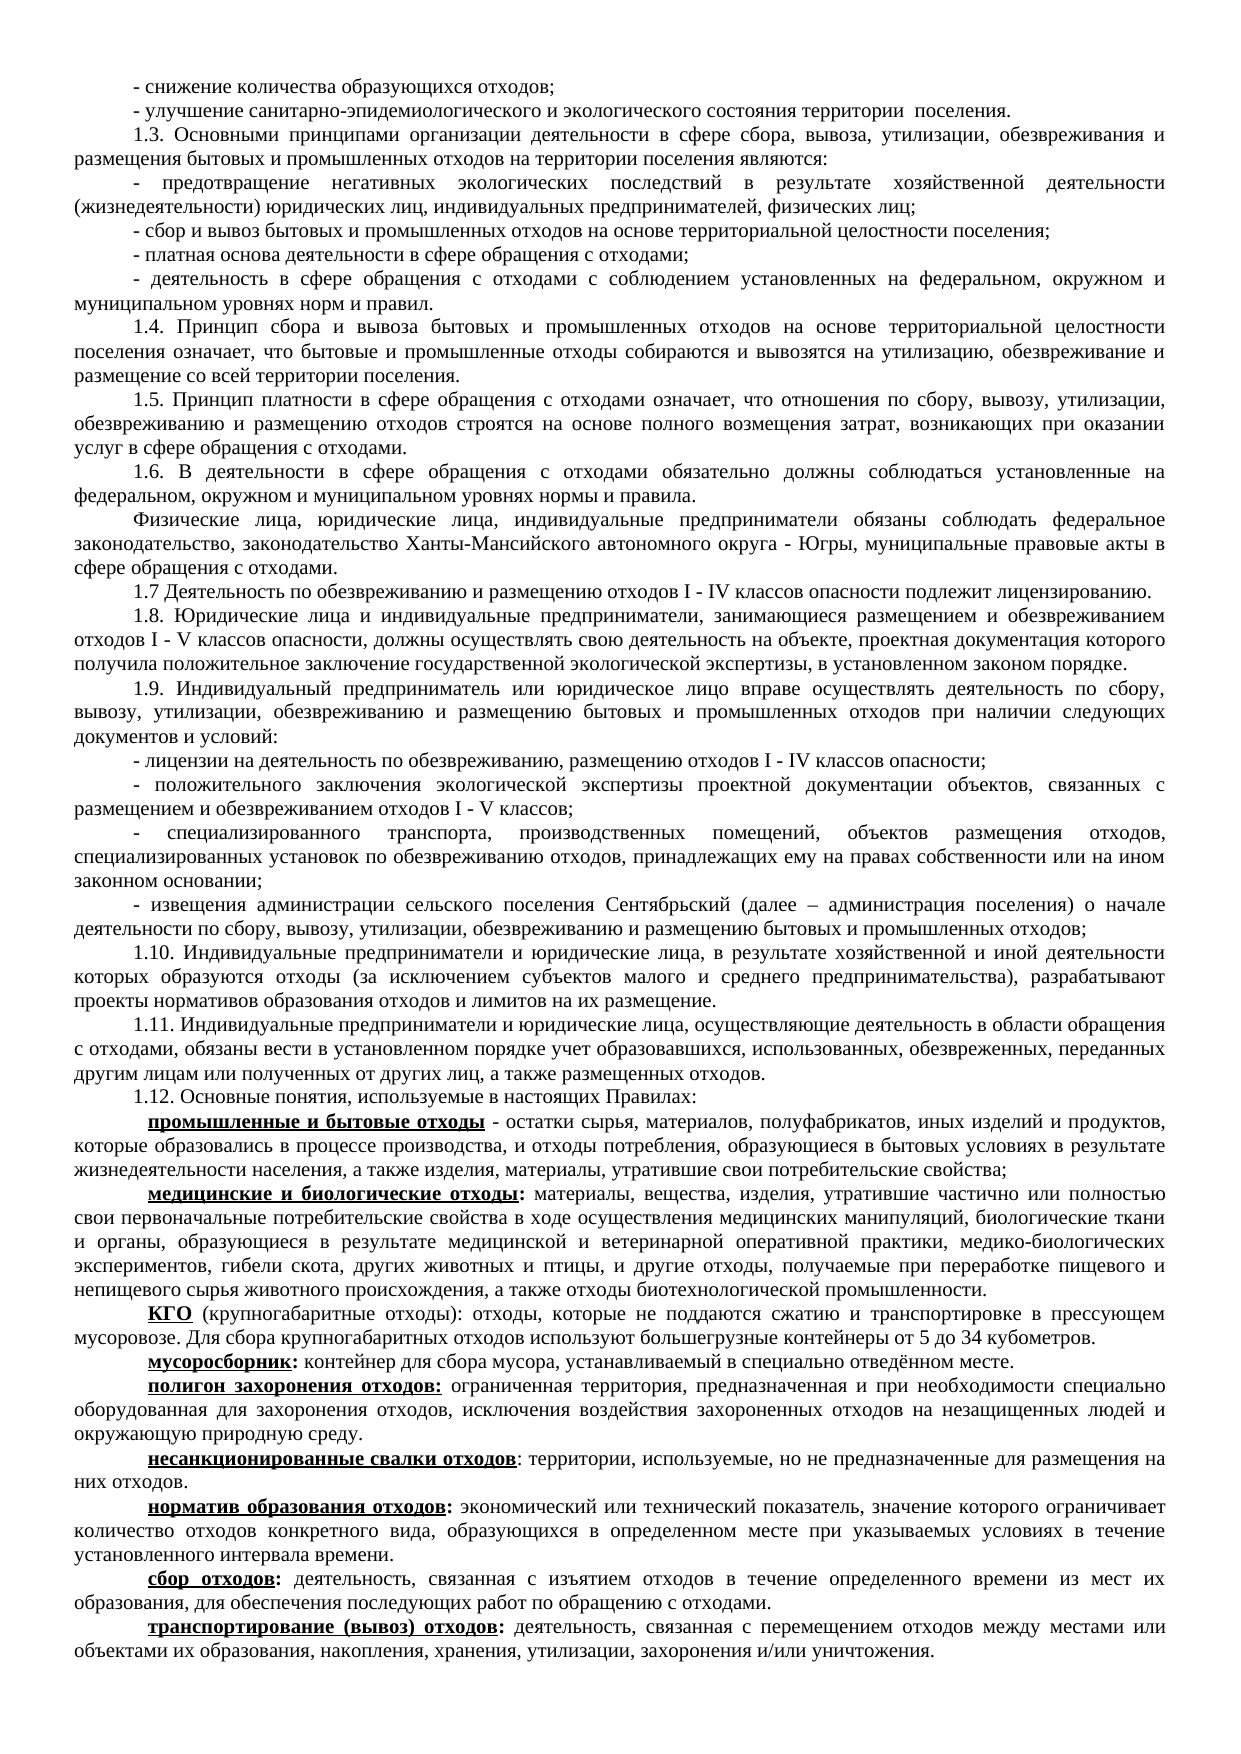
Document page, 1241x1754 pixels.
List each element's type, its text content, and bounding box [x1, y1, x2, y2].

text - специализированного транспорта, производственных помещений, объектов размещения отходов, специализированных установок по обезвреживанию отходов, принадлежащих ему на правах собственности или на ином законном основании; [74, 820, 1167, 892]
text - предотвращение негативных экологических последствий в результате хозяйственной деятельности (жизнедеятельности) юридических лиц, индивидуальных предпринимателей, физических лиц; [74, 170, 1167, 218]
text - лицензии на деятельность по обезвреживанию, размещению отходов I - IV классов опасности; [74, 748, 1167, 772]
text - извещения администрации сельского поселения Сентябрьский (далее – администрация поселения) о начале деятельности по сбору, вывозу, утилизации, обезвреживанию и размещению бытовых и промышленных отходов; [74, 892, 1167, 940]
text мусоросборник: контейнер для сбора мусора, устанавливаемый в специально отведённом месте. [74, 1349, 1167, 1373]
text 1.5. Принцип платности в сфере обращения с отходами означает, что отношения по сбору, вывозу, утилизации, обезвреживанию и размещению отходов строятся на основе полного возмещения затрат, возникающих при оказании услуг в сфере обращения с отходами. [74, 387, 1167, 459]
text 1.11. Индивидуальные предприниматели и юридические лица, осуществляющие деятельность в области обращения с отходами, обязаны вести в установленном порядке учет образовавшихся, использованных, обезвреженных, переданных другим лицам или полученных от других лиц, а также размещенных отходов. [74, 1012, 1167, 1084]
text КГО (крупногабаритные отходы): отходы, которые не поддаются сжатию и транспортировке в прессующем мусоровозе. Для сбора крупногабаритных отходов используют большегрузные контейнеры от 5 до 34 кубометров. [74, 1301, 1167, 1349]
text - улучшение санитарно-эпидемиологического и экологического состояния территории поселения. [74, 98, 1167, 122]
text полигон захоронения отходов: ограниченная территория, предназначенная и при необходимости специально оборудованная для захоронения отходов, исключения воздействия захороненных отходов на незащищенных людей и окружающую природную среду. [74, 1373, 1167, 1445]
text - сбор и вывоз бытовых и промышленных отходов на основе территориальной целостности поселения; [74, 218, 1167, 242]
text - положительного заключения экологической экспертизы проектной документации объектов, связанных с размещением и обезвреживанием отходов I - V классов; [74, 772, 1167, 820]
text 1.10. Индивидуальные предприниматели и юридические лица, в результате хозяйственной и иной деятельности которых образуются отходы (за исключением субъектов малого и среднего предпринимательства), разрабатывают проекты нормативов образования отходов и лимитов на их размещение. [74, 940, 1167, 1012]
text Физические лица, юридические лица, индивидуальные предприниматели обязаны соблюдать федеральное законодательство, законодательство Ханты-Мансийского автономного округа - Югры, муниципальные правовые акты в сфере обращения с отходами. [74, 507, 1167, 579]
text - платная основа деятельности в сфере обращения с отходами; [74, 242, 1167, 266]
text несанкционированные свалки отходов: территории, используемые, но не предназначенные для размещения на них отходов. [74, 1445, 1167, 1493]
text 1.8. Юридические лица и индивидуальные предприниматели, занимающиеся размещением и обезвреживанием отходов I - V классов опасности, должны осуществлять свою деятельность на объекте, проектная документация которого получила положительное заключение государственной экологической экспертизы, в установленном законом порядке. [74, 603, 1167, 675]
text - деятельность в сфере обращения с отходами с соблюдением установленных на федеральном, окружном и муниципальном уровнях норм и правил. [74, 266, 1167, 314]
text медицинские и биологические отходы: материалы, вещества, изделия, утратившие частично или полностью свои первоначальные потребительские свойства в ходе осуществления медицинских манипуляций, биологические ткани и органы, образующиеся в результате медицинской и ветеринарной оперативной практики, медико-биологических экспериментов, гибели скота, других животных и птицы, и другие отходы, получаемые при переработке пищевого и непищевого сырья животного происхождения, а также отходы биотехнологической промышленности. [74, 1181, 1167, 1301]
text - снижение количества образующихся отходов; [74, 74, 1167, 98]
text транспортирование (вывоз) отходов: деятельность, связанная с перемещением отходов между местами или объектами их образования, накопления, хранения, утилизации, захоронения и/или уничтожения. [74, 1614, 1167, 1662]
text 1.7 Деятельность по обезвреживанию и размещению отходов I - IV классов опасности подлежит лицензированию. [74, 579, 1167, 603]
text 1.6. В деятельности в сфере обращения с отходами обязательно должны соблюдаться установленные на федеральном, окружном и муниципальном уровнях нормы и правила. [74, 459, 1167, 507]
text 1.12. Основные понятия, используемые в настоящих Правилах: [74, 1084, 1167, 1108]
text 1.4. Принцип сбора и вывоза бытовых и промышленных отходов на основе территориальной целостности поселения означает, что бытовые и промышленные отходы собираются и вывозятся на утилизацию, обезвреживание и размещение со всей территории поселения. [74, 314, 1167, 387]
text сбор отходов: деятельность, связанная с изъятием отходов в течение определенного времени из мест их образования, для обеспечения последующих работ по обращению с отходами. [74, 1566, 1167, 1614]
text норматив образования отходов: экономический или технический показатель, значение которого ограничивает количество отходов конкретного вида, образующихся в определенном месте при указываемых условиях в течение установленного интервала времени. [74, 1493, 1167, 1566]
text 1.3. Основными принципами организации деятельности в сфере сбора, вывоза, утилизации, обезвреживания и размещения бытовых и промышленных отходов на территории поселения являются: [74, 122, 1167, 170]
text 1.9. Индивидуальный предприниматель или юридическое лицо вправе осуществлять деятельность по сбору, вывозу, утилизации, обезвреживанию и размещению бытовых и промышленных отходов при наличии следующих документов и условий: [74, 675, 1167, 748]
text промышленные и бытовые отходы - остатки сырья, материалов, полуфабрикатов, иных изделий и продуктов, которые образовались в процессе производства, и отходы потребления, образующиеся в бытовых условиях в результате жизнедеятельности населения, а также изделия, материалы, утратившие свои потребительские свойства; [74, 1108, 1167, 1181]
